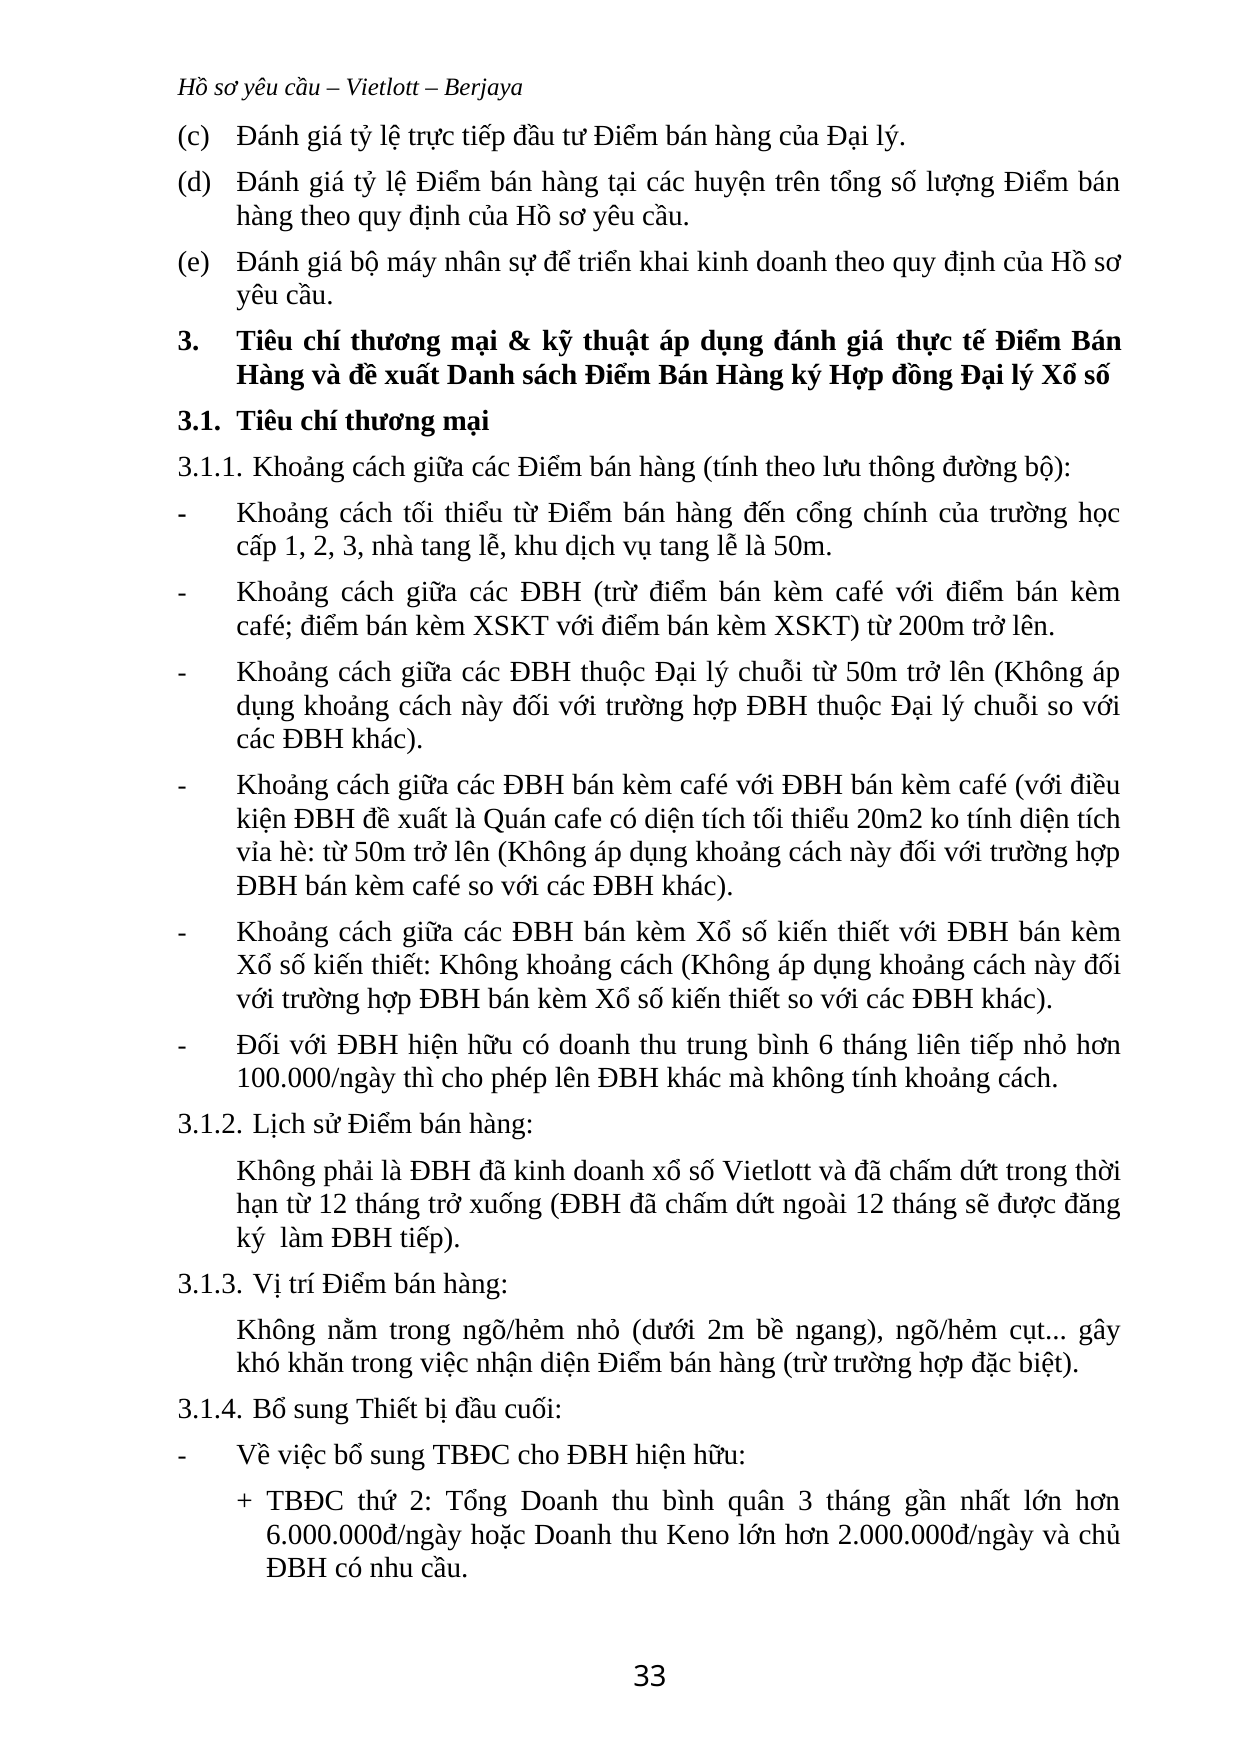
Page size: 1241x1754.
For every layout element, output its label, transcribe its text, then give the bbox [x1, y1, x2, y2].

list Khoảng cách giữa các ĐBH (trừ điểm bán kèm café với điểm bán kèm café; điểm bán kèm XSKT với điểm bán kèm XSKT) từ 200m trở lên. [177, 574, 1122, 642]
list Đánh giá tỷ lệ Điểm bán hàng tại các huyện trên tổng số lượng Điểm bán hàng theo quy định của Hồ sơ yêu cầu. [177, 164, 1122, 231]
list Khoảng cách giữa các ĐBH bán kèm Xổ số kiến thiết với ĐBH bán kèm Xổ số kiến thiết: Không khoảng cách (Không áp dụng khoảng cách này đối với trường hợp ĐBH bán kèm Xổ số kiến thiết so với các ĐBH khác). [177, 914, 1122, 1014]
list Đánh giá bộ máy nhân sự để triển khai kinh doanh theo quy định của Hồ sơ yêu cầu. [177, 244, 1122, 311]
text Không phải là ĐBH đã kinh doanh xổ số Vietlott và đã chấm dứt trong thời hạn từ 12 tháng trở xuống (ĐBH đã chấm dứt ngoài 12 tháng sẽ được đăng ký làm ĐBH tiếp). [236, 1153, 1122, 1253]
list Bổ sung Thiết bị đầu cuối: [177, 1391, 1122, 1425]
text + TBĐC thứ 2: Tổng Doanh thu bình quân 3 tháng gần nhất lớn hơn 6.000.000đ/ngày hoặc Doanh thu Keno lớn hơn 2.000.000đ/ngày và chủ ĐBH có nhu cầu. [236, 1483, 1122, 1584]
list Đánh giá tỷ lệ trực tiếp đầu tư Điểm bán hàng của Đại lý. [177, 118, 1122, 152]
list Khoảng cách giữa các Điểm bán hàng (tính theo lưu thông đường bộ): [177, 449, 1122, 482]
list Khoảng cách giữa các ĐBH bán kèm café với ĐBH bán kèm café (với điều kiện ĐBH đề xuất là Quán cafe có diện tích tối thiểu 20m2 ko tính diện tích vỉa hè: từ 50m trở lên (Không áp dụng khoảng cách này đối với trường hợp ĐBH bán kèm café so với các ĐBH khác). [177, 767, 1122, 901]
list Lịch sử Điểm bán hàng: [177, 1107, 1122, 1140]
list Vị trí Điểm bán hàng: [177, 1266, 1122, 1299]
list Khoảng cách tối thiểu từ Điểm bán hàng đến cổng chính của trường học cấp 1, 2, 3, nhà tang lễ, khu dịch vụ tang lễ là 50m. [177, 495, 1122, 562]
list Tiêu chí thương mại & kỹ thuật áp dụng đánh giá thực tế Điểm Bán Hàng và đề xuất Danh sách Điểm Bán Hàng ký Hợp đồng Đại lý Xổ số [177, 323, 1122, 390]
list Về việc bổ sung TBĐC cho ĐBH hiện hữu: [177, 1437, 1122, 1471]
list Tiêu chí thương mại [177, 403, 1122, 436]
text Không nằm trong ngõ/hẻm nhỏ (dưới 2m bề ngang), ngõ/hẻm cụt... gây khó khăn trong việc nhận diện Điểm bán hàng (trừ trường hợp đặc biệt). [236, 1312, 1122, 1379]
list Đối với ĐBH hiện hữu có doanh thu trung bình 6 tháng liên tiếp nhỏ hơn 100.000/ngày thì cho phép lên ĐBH khác mà không tính khoảng cách. [177, 1027, 1122, 1094]
list Khoảng cách giữa các ĐBH thuộc Đại lý chuỗi từ 50m trở lên (Không áp dụng khoảng cách này đối với trường hợp ĐBH thuộc Đại lý chuỗi so với các ĐBH khác). [177, 654, 1122, 755]
